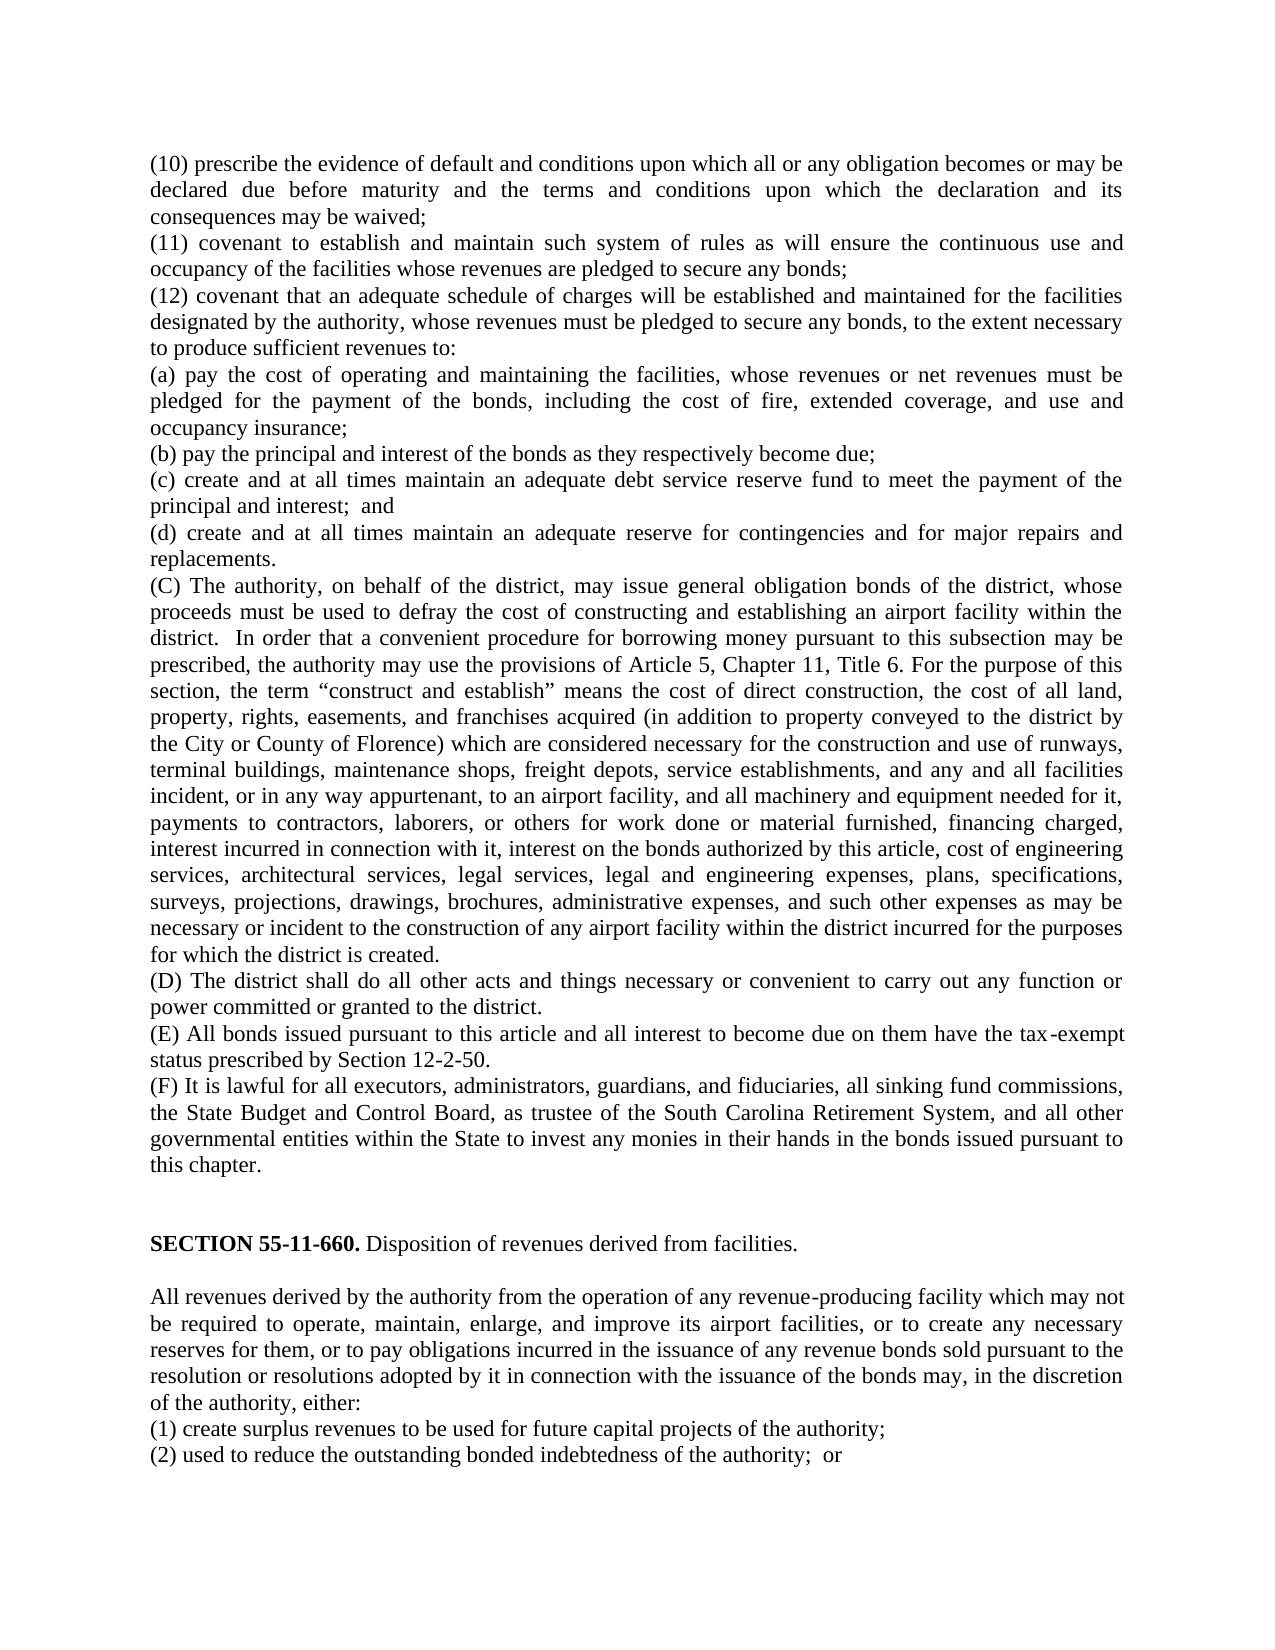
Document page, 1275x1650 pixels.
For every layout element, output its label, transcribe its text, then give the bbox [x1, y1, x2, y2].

text (E) All bonds issued pursuant to this article and all interest to become due on them have the tax-exempt status prescribed by Section 12-2-50. [150, 1020, 1125, 1072]
text (11) covenant to establish and maintain such system of rules as will ensure the continuous use and occupancy of the facilities whose revenues are pledged to secure any bonds; [150, 229, 1125, 282]
text SECTION 55-11-660. Disposition of revenues derived from facilities. [150, 1231, 1125, 1257]
text (d) create and at all times maintain an adequate reserve for contingencies and for major repairs and replacements. [150, 519, 1125, 572]
text (b) pay the principal and interest of the bonds as they respectively become due; [150, 440, 1125, 466]
text (1) create surplus revenues to be used for future capital projects of the authority; [150, 1415, 1125, 1441]
text (F) It is lawful for all executors, administrators, guardians, and fiduciaries, all sinking fund commissions, the State Budget and Control Board, as trustee of the South Carolina Retirement System, and all other governmental entities within the State to invest any monies in their hands in the bonds issued pursuant to this chapter. [150, 1072, 1125, 1178]
text (D) The district shall do all other acts and things necessary or convenient to carry out any function or power committed or granted to the district. [150, 967, 1125, 1020]
text (a) pay the cost of operating and maintaining the facilities, whose revenues or net revenues must be pledged for the payment of the bonds, including the cost of fire, extended coverage, and use and occupancy insurance; [150, 361, 1125, 440]
text (C) The authority, on behalf of the district, may issue general obligation bonds of the district, whose proceeds must be used to defray the cost of constructing and establishing an airport facility within the district. In order that a convenient procedure for borrowing money pursuant to this subsection may be prescribed, the authority may use the provisions of Article 5, Chapter 11, Title 6. For the purpose of this section, the term “construct and establish” means the cost of direct construction, the cost of all land, property, rights, easements, and franchises acquired (in addition to property conveyed to the district by the City or County of Florence) which are considered necessary for the construction and use of runways, terminal buildings, maintenance shops, freight depots, service establishments, and any and all facilities incident, or in any way appurtenant, to an airport facility, and all machinery and equipment needed for it, payments to contractors, laborers, or others for work done or material furnished, financing charged, interest incurred in connection with it, interest on the bonds authorized by this article, cost of engineering services, architectural services, legal services, legal and engineering expenses, plans, specifications, surveys, projections, drawings, brochures, administrative expenses, and such other expenses as may be necessary or incident to the construction of any airport facility within the district incurred for the purposes for which the district is created. [150, 572, 1125, 967]
text (2) used to reduce the outstanding bonded indebtedness of the authority; or [150, 1441, 1125, 1468]
text All revenues derived by the authority from the operation of any revenue-producing facility which may not be required to operate, maintain, enlarge, and improve its airport facilities, or to create any necessary reserves for them, or to pay obligations incurred in the issuance of any revenue bonds sold pursuant to the resolution or resolutions adopted by it in connection with the issuance of the bonds may, in the discretion of the authority, either: [150, 1283, 1125, 1415]
text (10) prescribe the evidence of default and conditions upon which all or any obligation becomes or may be declared due before maturity and the terms and conditions upon which the declaration and its consequences may be waived; [150, 150, 1125, 229]
text (12) covenant that an adequate schedule of charges will be established and maintained for the facilities designated by the authority, whose revenues must be pledged to secure any bonds, to the extent necessary to produce sufficient revenues to: [150, 282, 1125, 361]
text (c) create and at all times maintain an adequate debt service reserve fund to meet the payment of the principal and interest; and [150, 466, 1125, 519]
